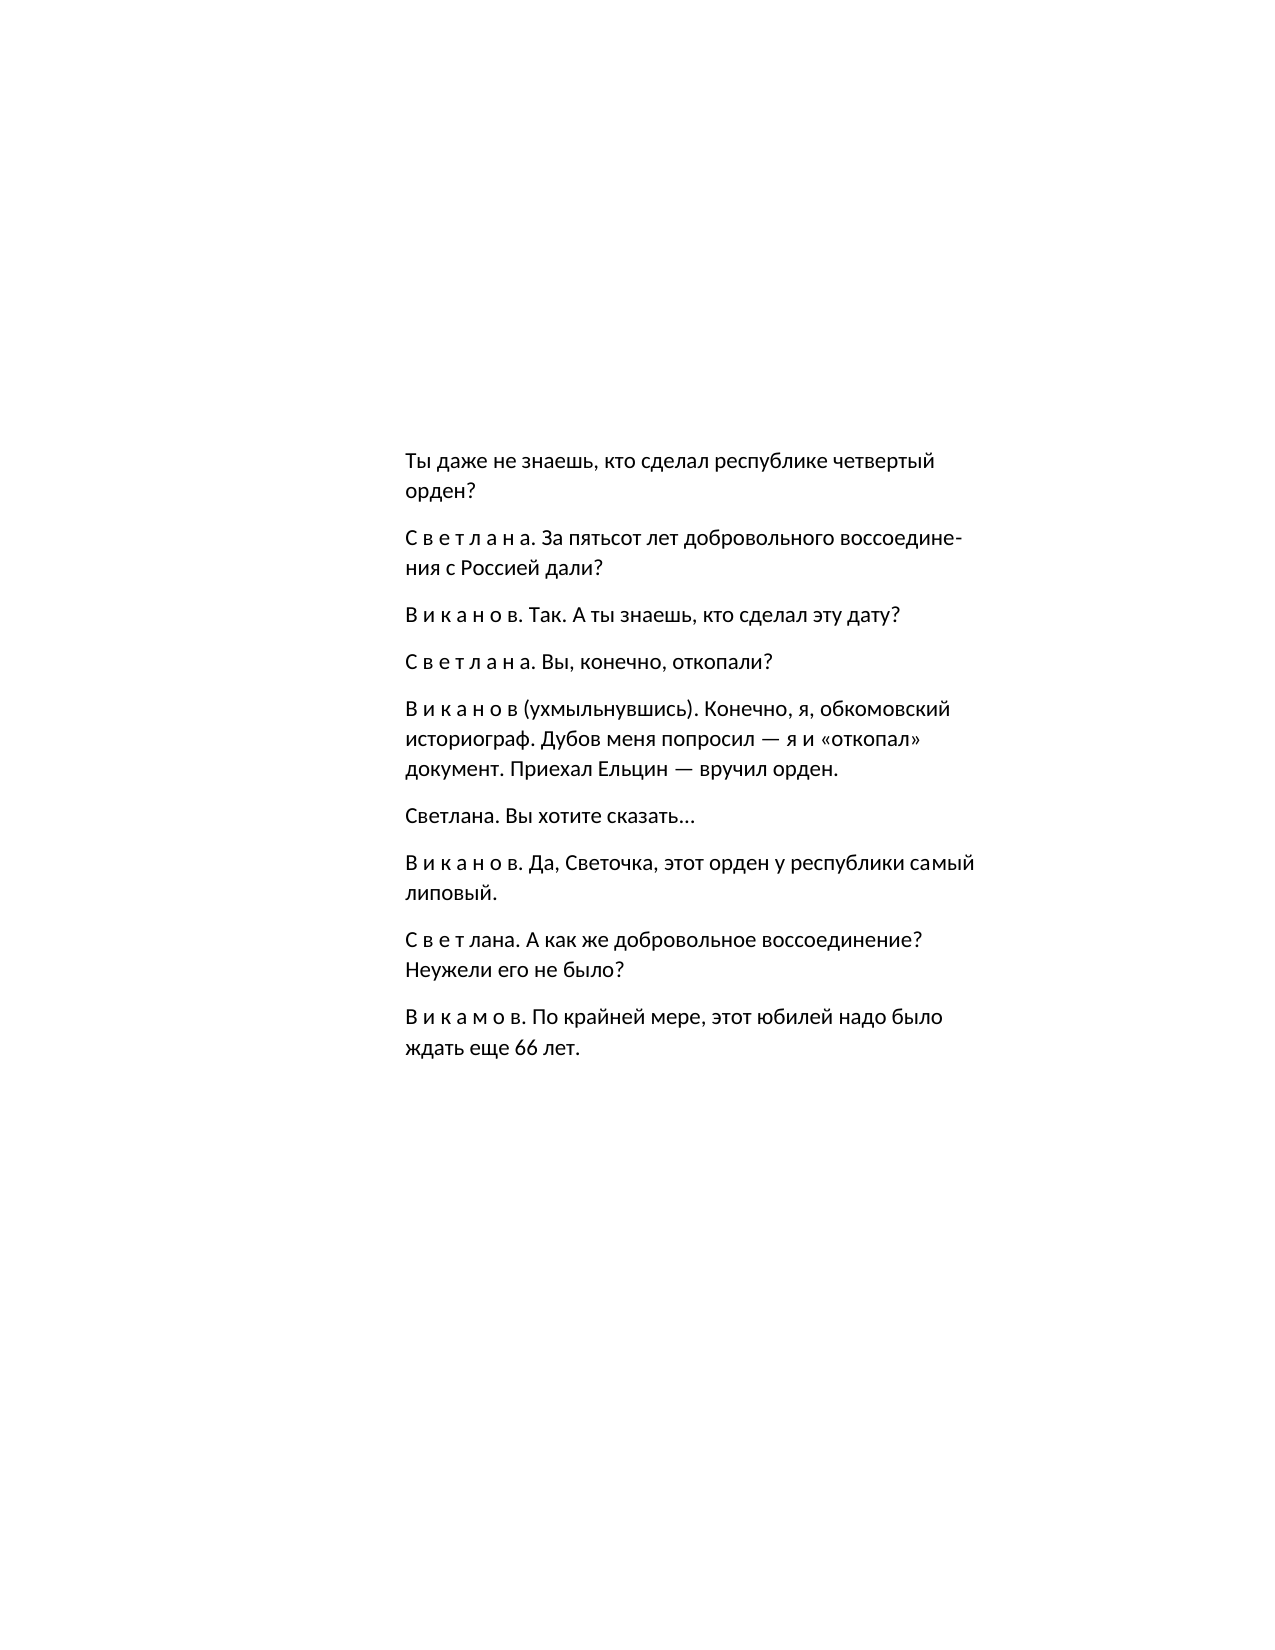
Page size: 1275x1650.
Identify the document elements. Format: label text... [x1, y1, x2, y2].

text Светлана. Вы хотите сказать... [405, 801, 978, 829]
text С в е т л а н а. Вы, конечно, откопали? [405, 647, 978, 675]
text С в е т лана. А как же добровольное воссоединение? Неужели его не было? [405, 925, 978, 984]
text Ты даже не знаешь, кто сделал республике четвертый орден? [405, 446, 978, 504]
text В и к а н о в. Так. А ты знаешь, кто сделал эту дату? [405, 600, 978, 628]
text В и к а н о в (ухмыльнувшись). Конечно, я, обкомовский историограф. Дубов меня попросил — я и «откопал» документ. Приехал Ельцин — вручил орден. [405, 694, 978, 783]
text С в е т л а н а. За пятьсот лет добровольного воссоединения с Россией дали? [405, 523, 978, 582]
text В и к а м о в. По крайней мере, этот юбилей надо было ждать еще 66 лет. [405, 1002, 978, 1061]
text В и к а н о в. Да, Светочка, этот орден у республики самый липовый. [405, 848, 978, 907]
